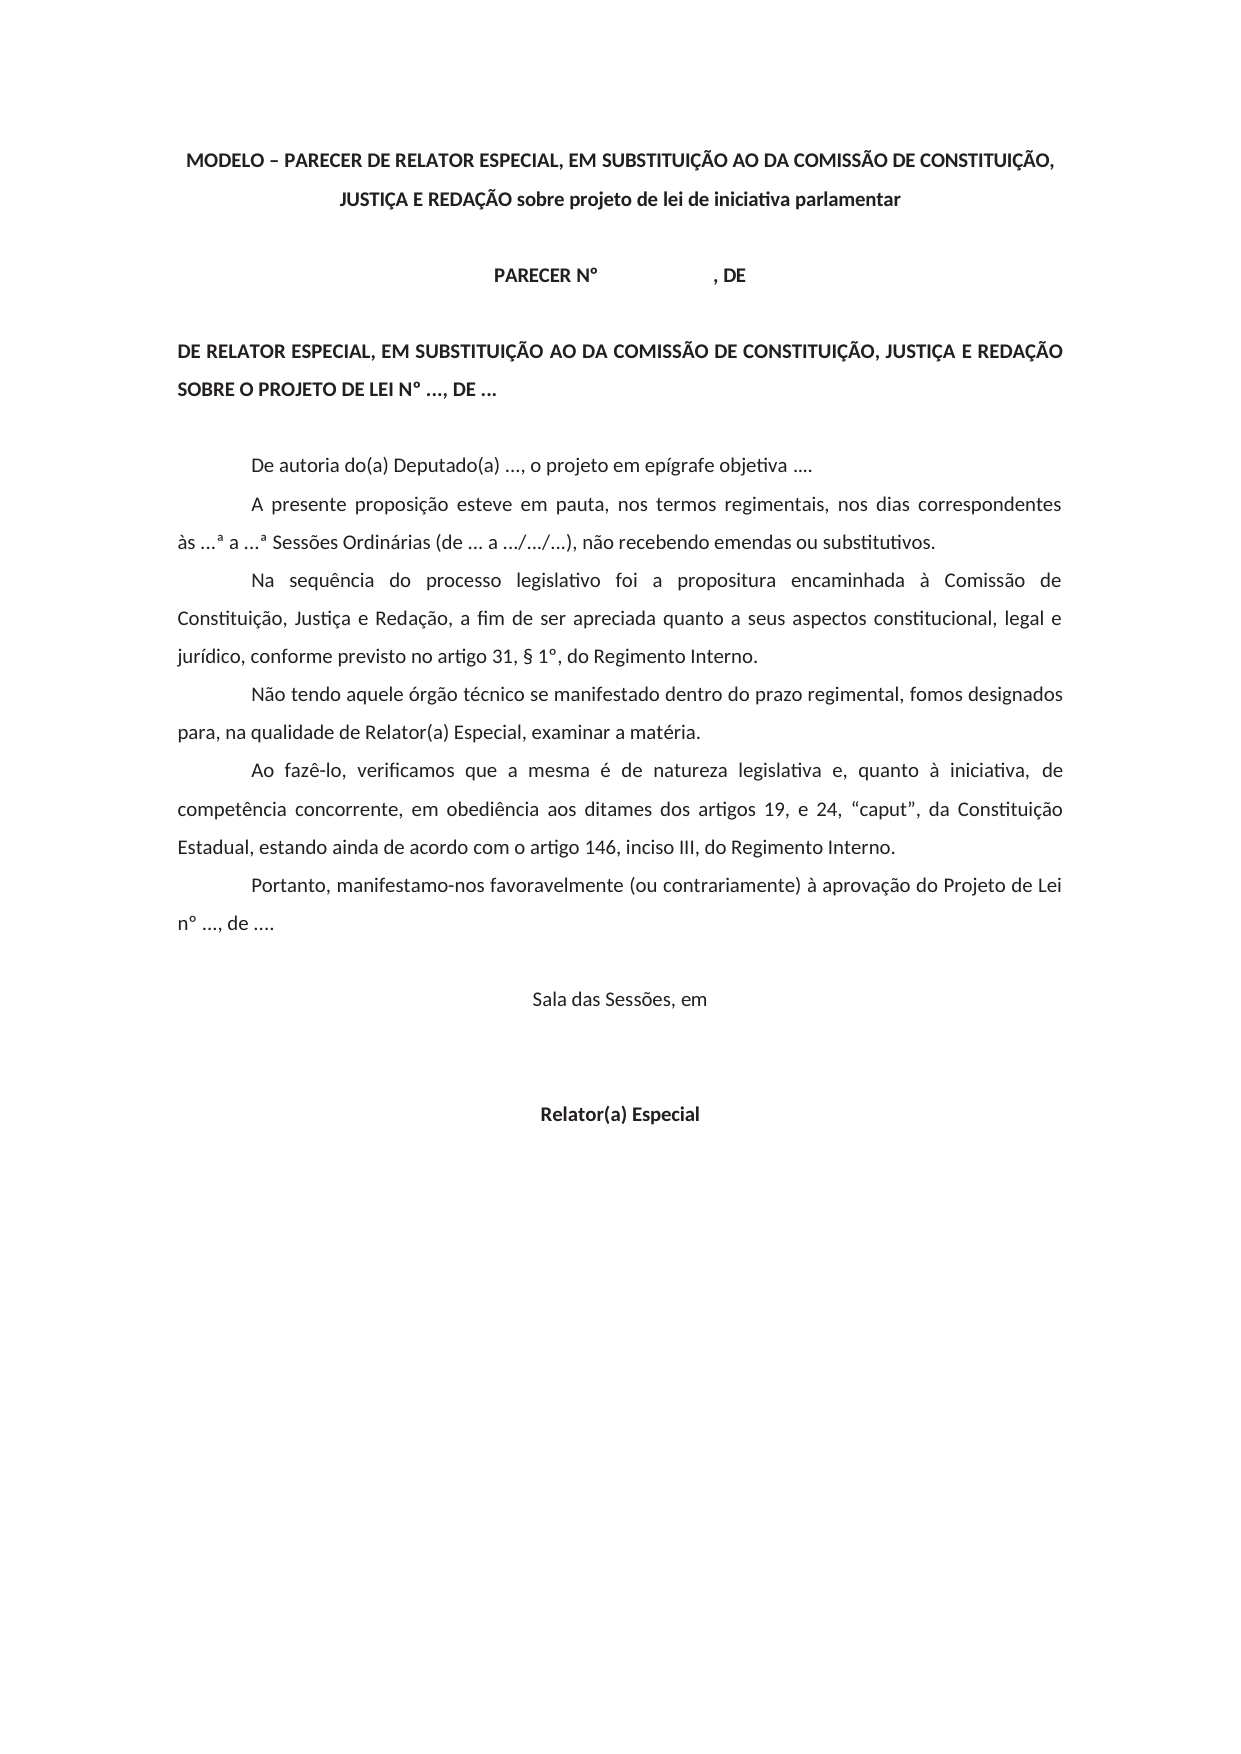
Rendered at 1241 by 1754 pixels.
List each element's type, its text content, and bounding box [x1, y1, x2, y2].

text Não tendo aquele órgão técnico se manifestado dentro do prazo regimental, fomos designados para, na qualidade de Relator(a) Especial, examinar a matéria. [177, 681, 1063, 745]
text Portanto, manifestamo-nos favoravelmente (ou contrariamente) à aprovação do Projeto de Lei nº ..., de .... [177, 872, 1063, 936]
text DE RELATOR ESPECIAL, EM SUBSTITUIÇÃO AO DA COMISSÃO DE CONSTITUIÇÃO, JUSTIÇA E REDAÇÃO SOBRE O PROJETO DE LEI Nº ..., DE ... [177, 338, 1063, 402]
text A presente proposição esteve em pauta, nos termos regimentais, nos dias correspondentes às ...ª a ...ª Sessões Ordinárias (de ... a .../.../...), não recebendo emendas ou substitutivos. [177, 491, 1063, 554]
text Sala das Sessões, em [177, 986, 1063, 1012]
text Ao fazê-lo, verificamos que a mesma é de natureza legislativa e, quanto à iniciativa, de competência concorrente, em obediência aos ditames dos artigos 19, e 24, “caput”, da Constituição Estadual, estando ainda de acordo com o artigo 146, inciso III, do Regimento Interno. [177, 758, 1063, 859]
text PARECER Nº , DE [177, 262, 1063, 287]
subtitle MODELO – PARECER DE RELATOR ESPECIAL, EM SUBSTITUIÇÃO AO DA COMISSÃO DE CONSTITUIÇÃO, JUSTIÇA E REDAÇÃO sobre projeto de lei de iniciativa parlamentar [177, 148, 1063, 211]
text Na sequência do processo legislativo foi a propositura encaminhada à Comissão de Constituição, Justiça e Redação, a fim de ser apreciada quanto a seus aspectos constitucional, legal e jurídico, conforme previsto no artigo 31, § 1º, do Regimento Interno. [177, 567, 1063, 669]
text De autoria do(a) Deputado(a) ..., o projeto em epígrafe objetiva .... [177, 453, 1063, 478]
text Relator(a) Especial [177, 1101, 1063, 1126]
